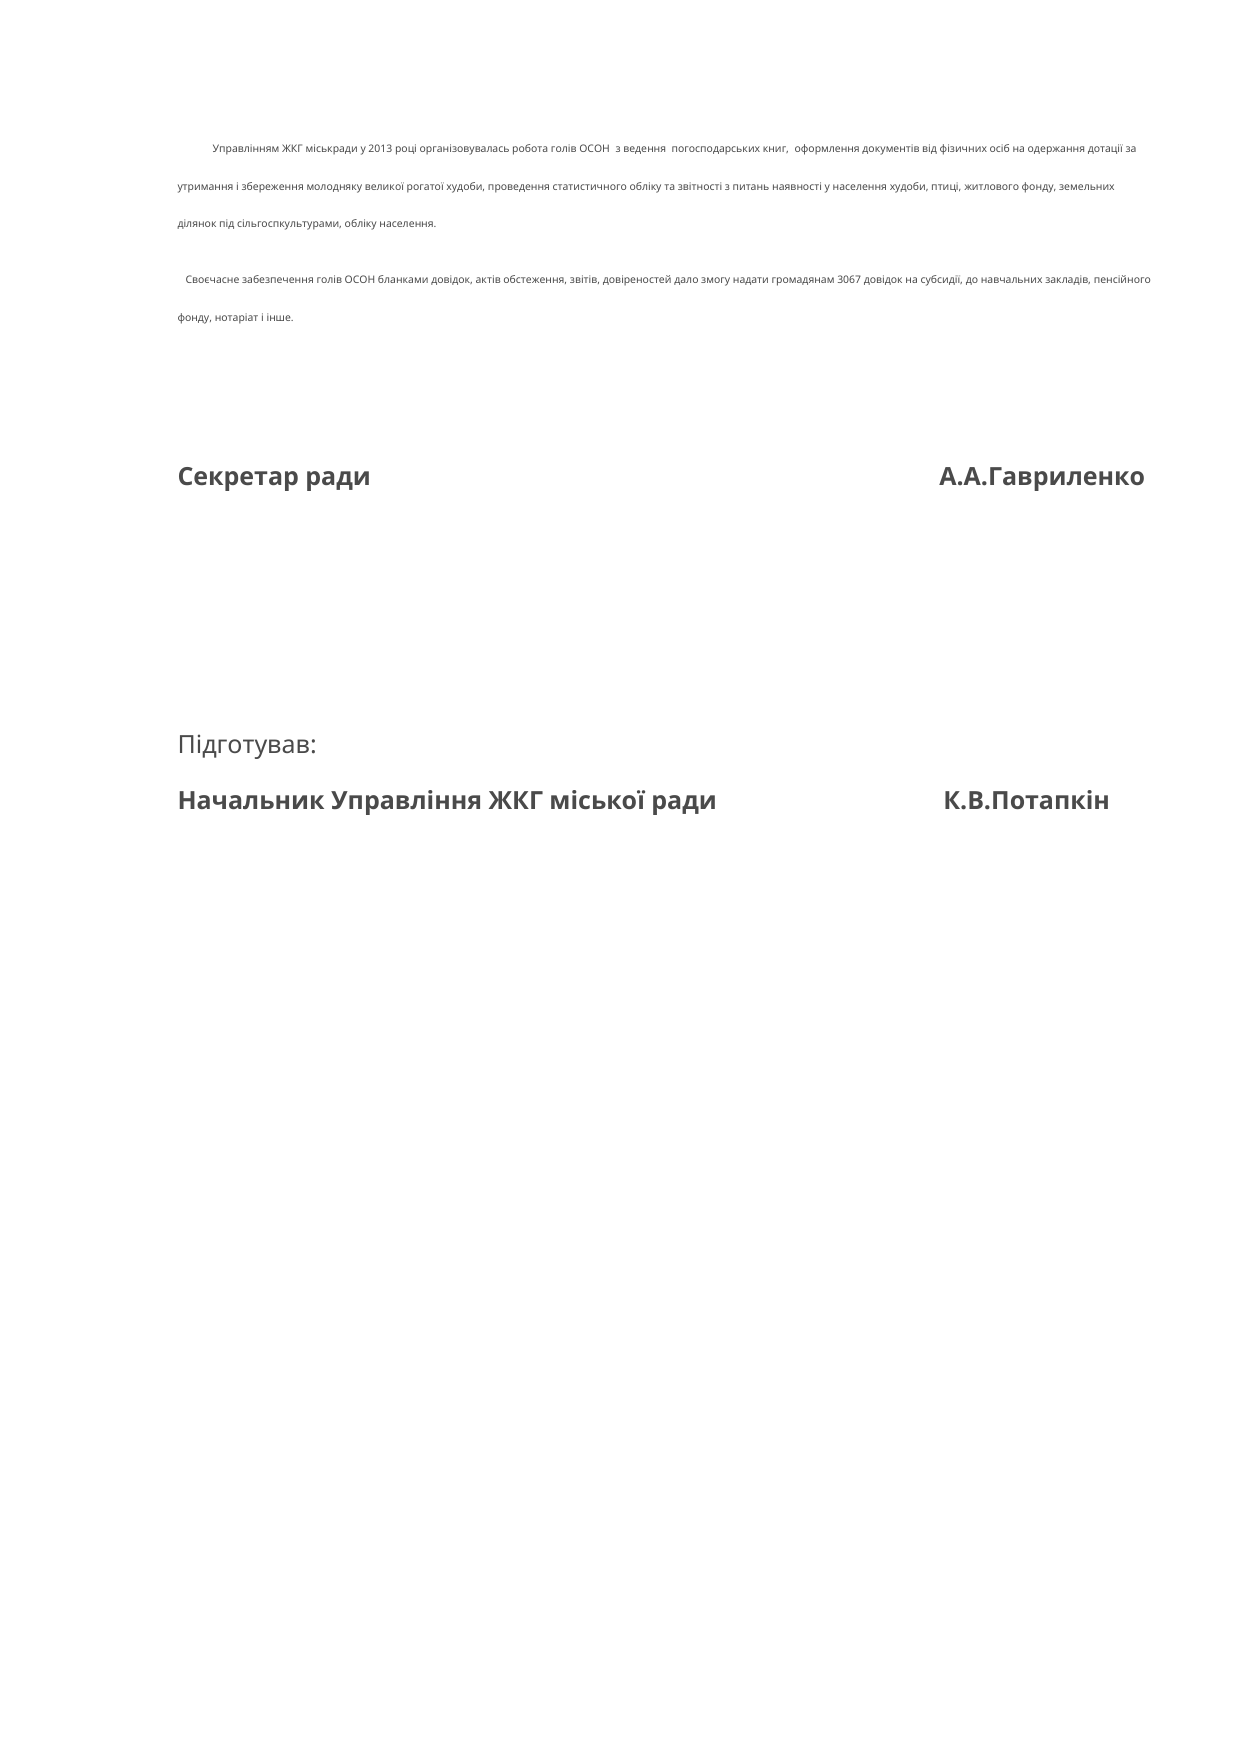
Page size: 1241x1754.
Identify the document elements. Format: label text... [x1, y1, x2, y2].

text Своєчасне забезпечення голів ОСОН бланками довідок, актів обстеження, звітів, довіреностей дало змогу надати громадянам 3067 довідок на субсидії, до навчальних закладів, пенсійного фонду, нотаріат і інше. [177, 249, 1152, 324]
text Підготував: [177, 723, 1152, 760]
text Начальник Управління ЖКГ міської ради К.В.Потапкін [177, 779, 1152, 817]
text Управлінням ЖКГ міськради у 2013 році організовувалась робота голів ОСОН з ведення погосподарських книг, оформлення документів від фізичних осіб на одержання дотації за утримання і збереження молодняку великої рогатої худоби, проведення статистичного обліку та звітності з питань наявності у населення худоби, птиці, житлового фонду, земельних ділянок під сільгоспкультурами, обліку населення. [177, 118, 1152, 231]
text Секретар ради А.А.Гавриленко [177, 456, 1152, 493]
